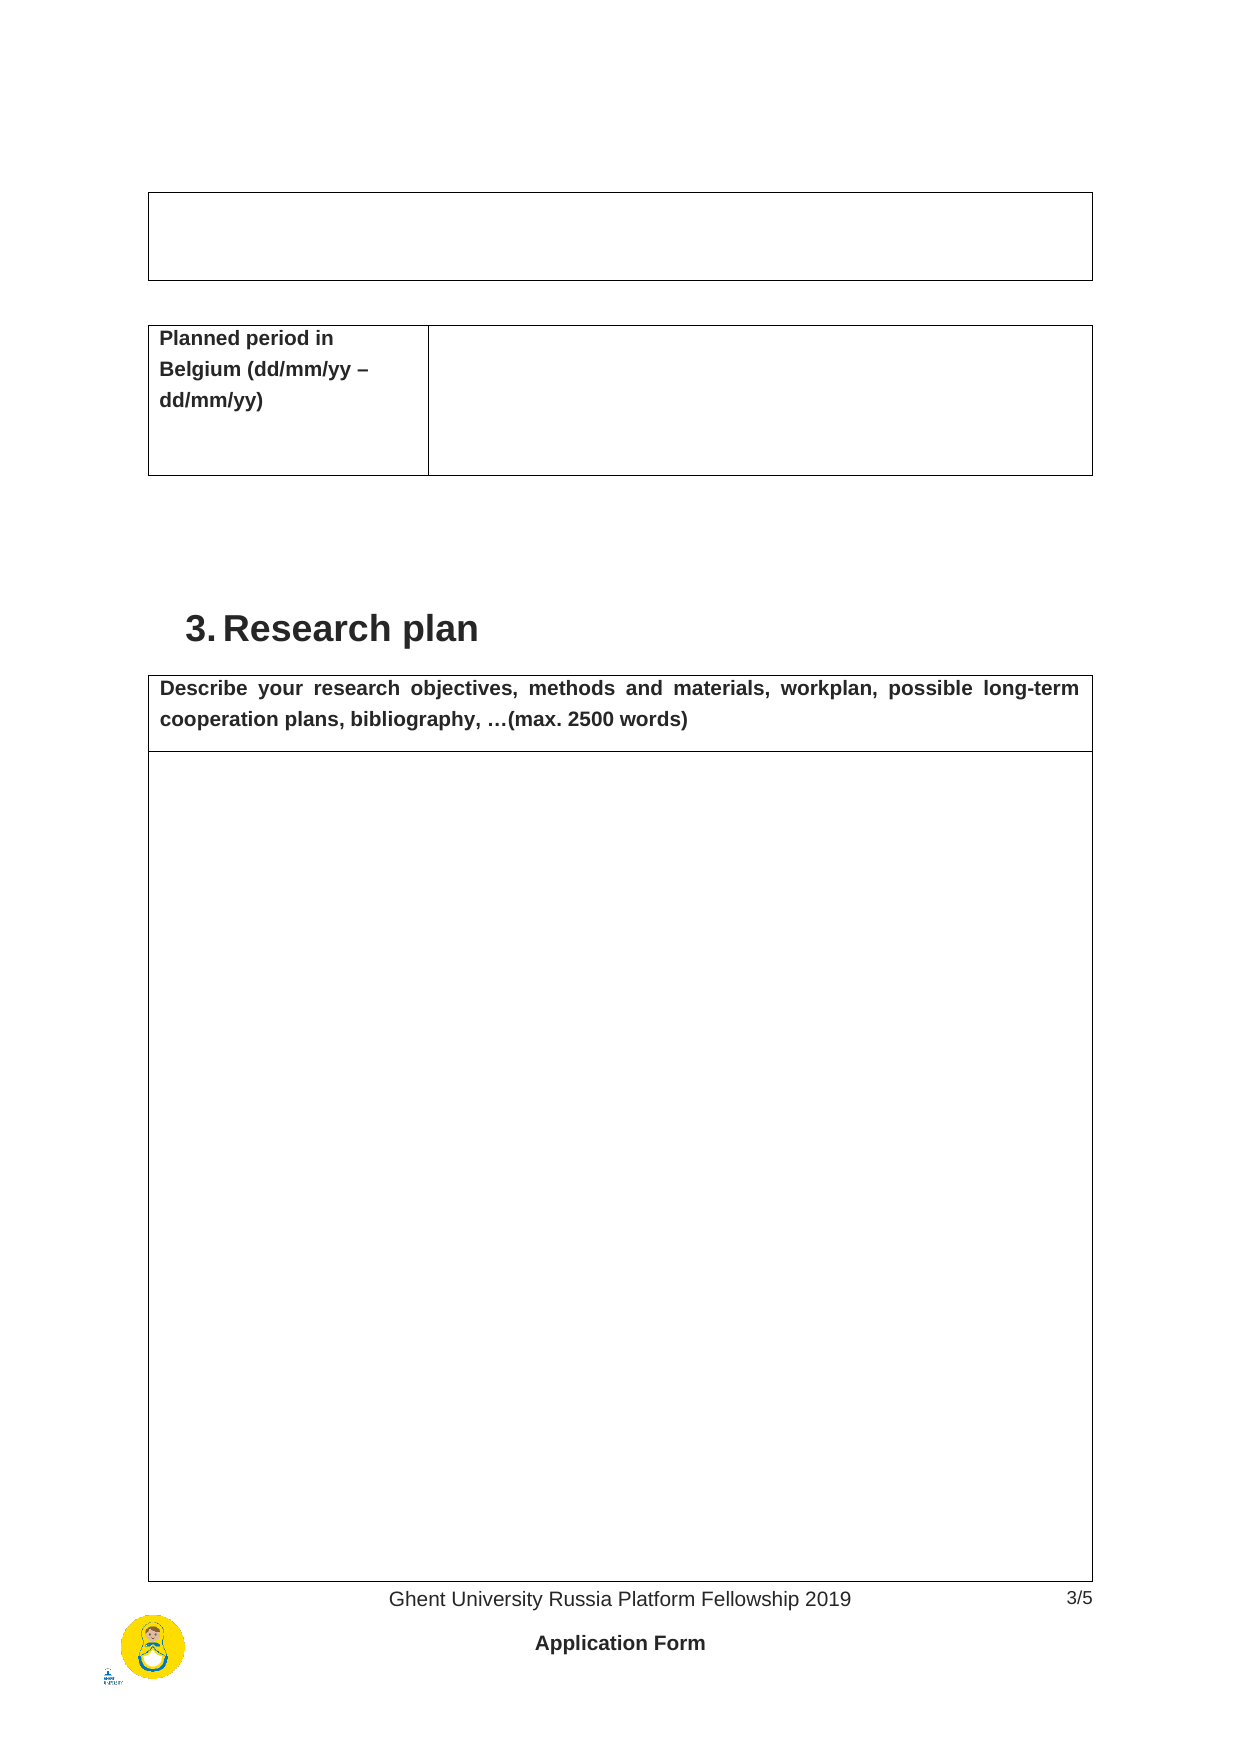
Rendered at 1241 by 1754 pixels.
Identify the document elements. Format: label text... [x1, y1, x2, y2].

table_header [429, 326, 1092, 475]
picture [97, 1602, 208, 1691]
table_cell [149, 752, 1092, 1581]
table_header Planned period in Belgium (dd/mm/yy – dd/mm/yy) [149, 326, 428, 475]
subtitle Research plan [185, 606, 1092, 649]
table_cell [149, 193, 1092, 280]
table_header Describe your research objectives, methods and materials, workplan, possible long-term cooperation plans, bibliography, …(max. 2500 words) [149, 676, 1092, 751]
